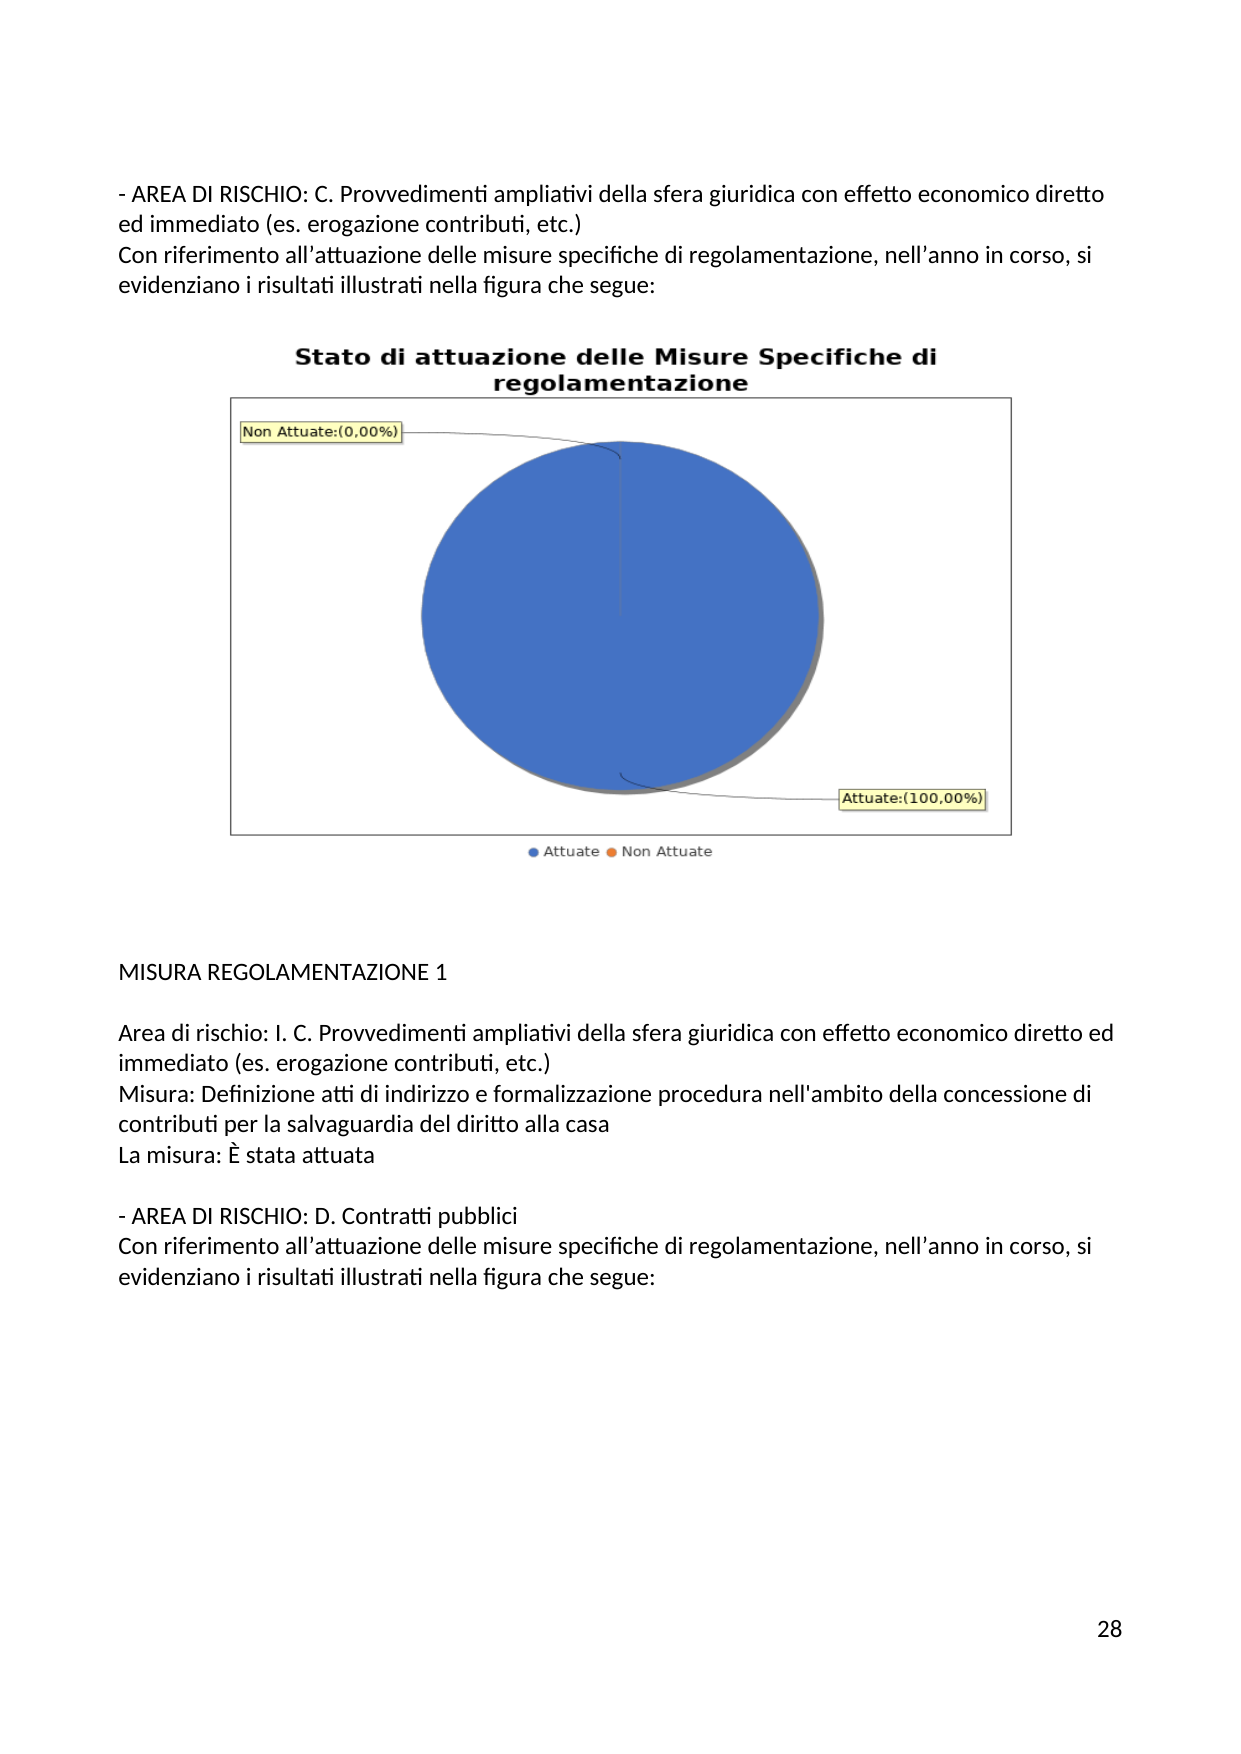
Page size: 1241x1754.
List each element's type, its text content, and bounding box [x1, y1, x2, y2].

text - AREA DI RISCHIO: D. Contratti pubblici Con riferimento all’attuazione delle misure specifiche di regolamentazione, nell’anno in corso, si evidenziano i risultati illustrati nella figura che segue: [118, 1169, 1122, 1322]
picture [224, 343, 1017, 865]
text MISURA REGOLAMENTAZIONE 1 Area di rischio: I. C. Provvedimenti ampliativi della sfera giuridica con effetto economico diretto ed immediato (es. erogazione contributi, etc.) Misura: Definizione atti di indirizzo e formalizzazione procedura nell'ambito della concessione di contributi per la salvaguardia del diritto alla casa La misura: È stata attuata [118, 895, 1122, 1169]
text - AREA DI RISCHIO: C. Provvedimenti ampliativi della sfera giuridica con effetto economico diretto ed immediato (es. erogazione contributi, etc.) Con riferimento all’attuazione delle misure specifiche di regolamentazione, nell’anno in corso, si evidenziano i risultati illustrati nella figura che segue: [118, 148, 1122, 331]
